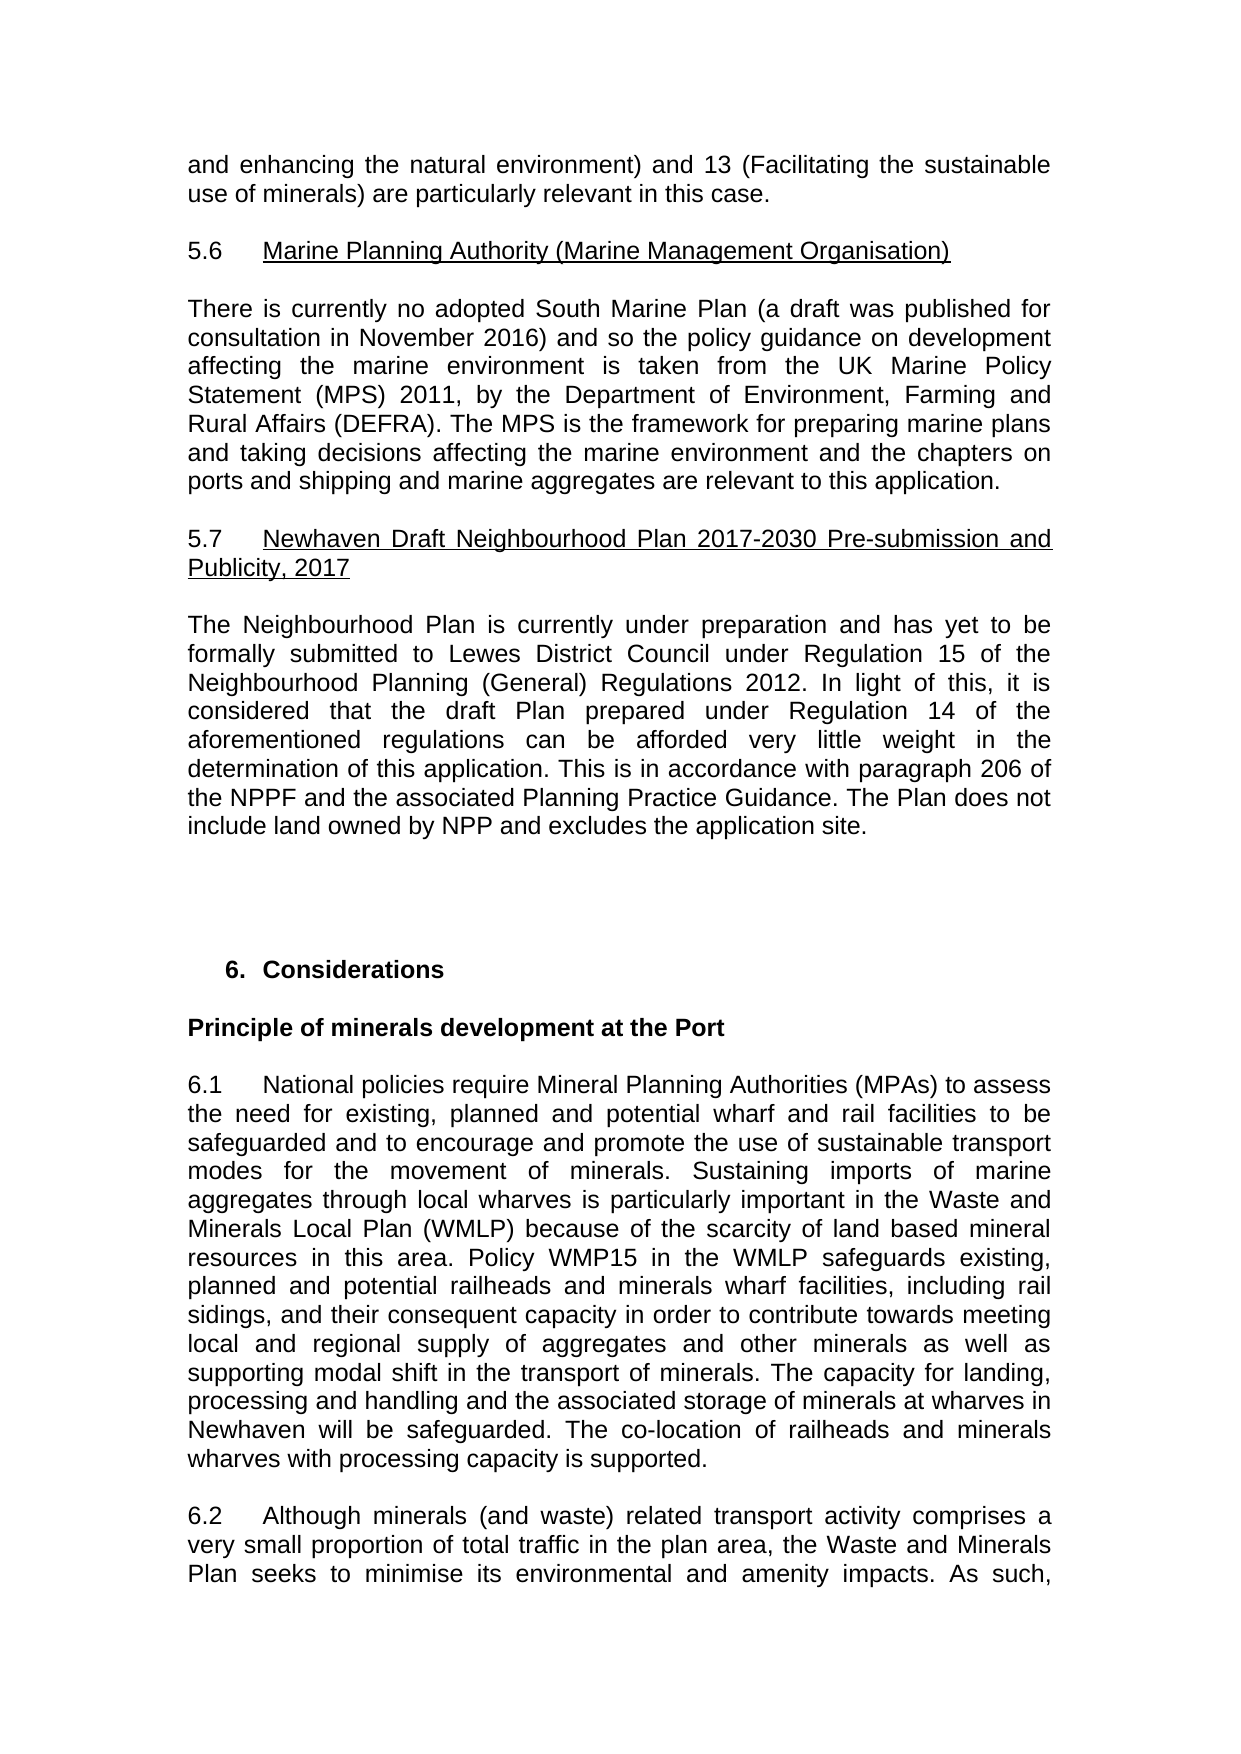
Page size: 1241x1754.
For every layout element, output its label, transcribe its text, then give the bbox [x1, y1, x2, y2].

text 6.1 National policies require Mineral Planning Authorities (MPAs) to assess the need for existing, planned and potential wharf and rail facilities to be safeguarded and to encourage and promote the use of sustainable transport modes for the movement of minerals. Sustaining imports of marine aggregates through local wharves is particularly important in the Waste and Minerals Local Plan (WMLP) because of the scarcity of land based mineral resources in this area. Policy WMP15 in the WMLP safeguards existing, planned and potential railheads and minerals wharf facilities, including rail sidings, and their consequent capacity in order to contribute towards meeting local and regional supply of aggregates and other minerals as well as supporting modal shift in the transport of minerals. The capacity for landing, processing and handling and the associated storage of minerals at wharves in Newhaven will be safeguarded. The co-location of railheads and minerals wharves with processing capacity is supported. [187, 1070, 1053, 1472]
text The Neighbourhood Plan is currently under preparation and has yet to be formally submitted to Lewes District Council under Regulation 15 of the Neighbourhood Planning (General) Regulations 2012. In light of this, it is considered that the draft Plan prepared under Regulation 14 of the aforementioned regulations can be afforded very little weight in the determination of this application. This is in accordance with paragraph 206 of the NPPF and the associated Planning Practice Guidance. The Plan does not include land owned by NPP and excludes the application site. [187, 610, 1053, 840]
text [187, 1501, 1053, 1587]
text 5.7 Newhaven Draft Neighbourhood Plan 2017-2030 Pre-submission and Publicity, 2017 [187, 524, 1053, 581]
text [187, 150, 1053, 207]
text 5.6 Marine Planning Authority (Marine Management Organisation) [187, 236, 1053, 265]
text Principle of minerals development at the Port [187, 1012, 1053, 1041]
text There is currently no adopted South Marine Plan (a draft was published for consultation in November 2016) and so the policy guidance on development affecting the marine environment is taken from the UK Marine Policy Statement (MPS) 2011, by the Department of Environment, Farming and Rural Affairs (DEFRA). The MPS is the framework for preparing marine plans and taking decisions affecting the marine environment and the chapters on ports and shipping and marine aggregates are relevant to this application. [187, 294, 1053, 495]
list Considerations [225, 955, 1053, 984]
